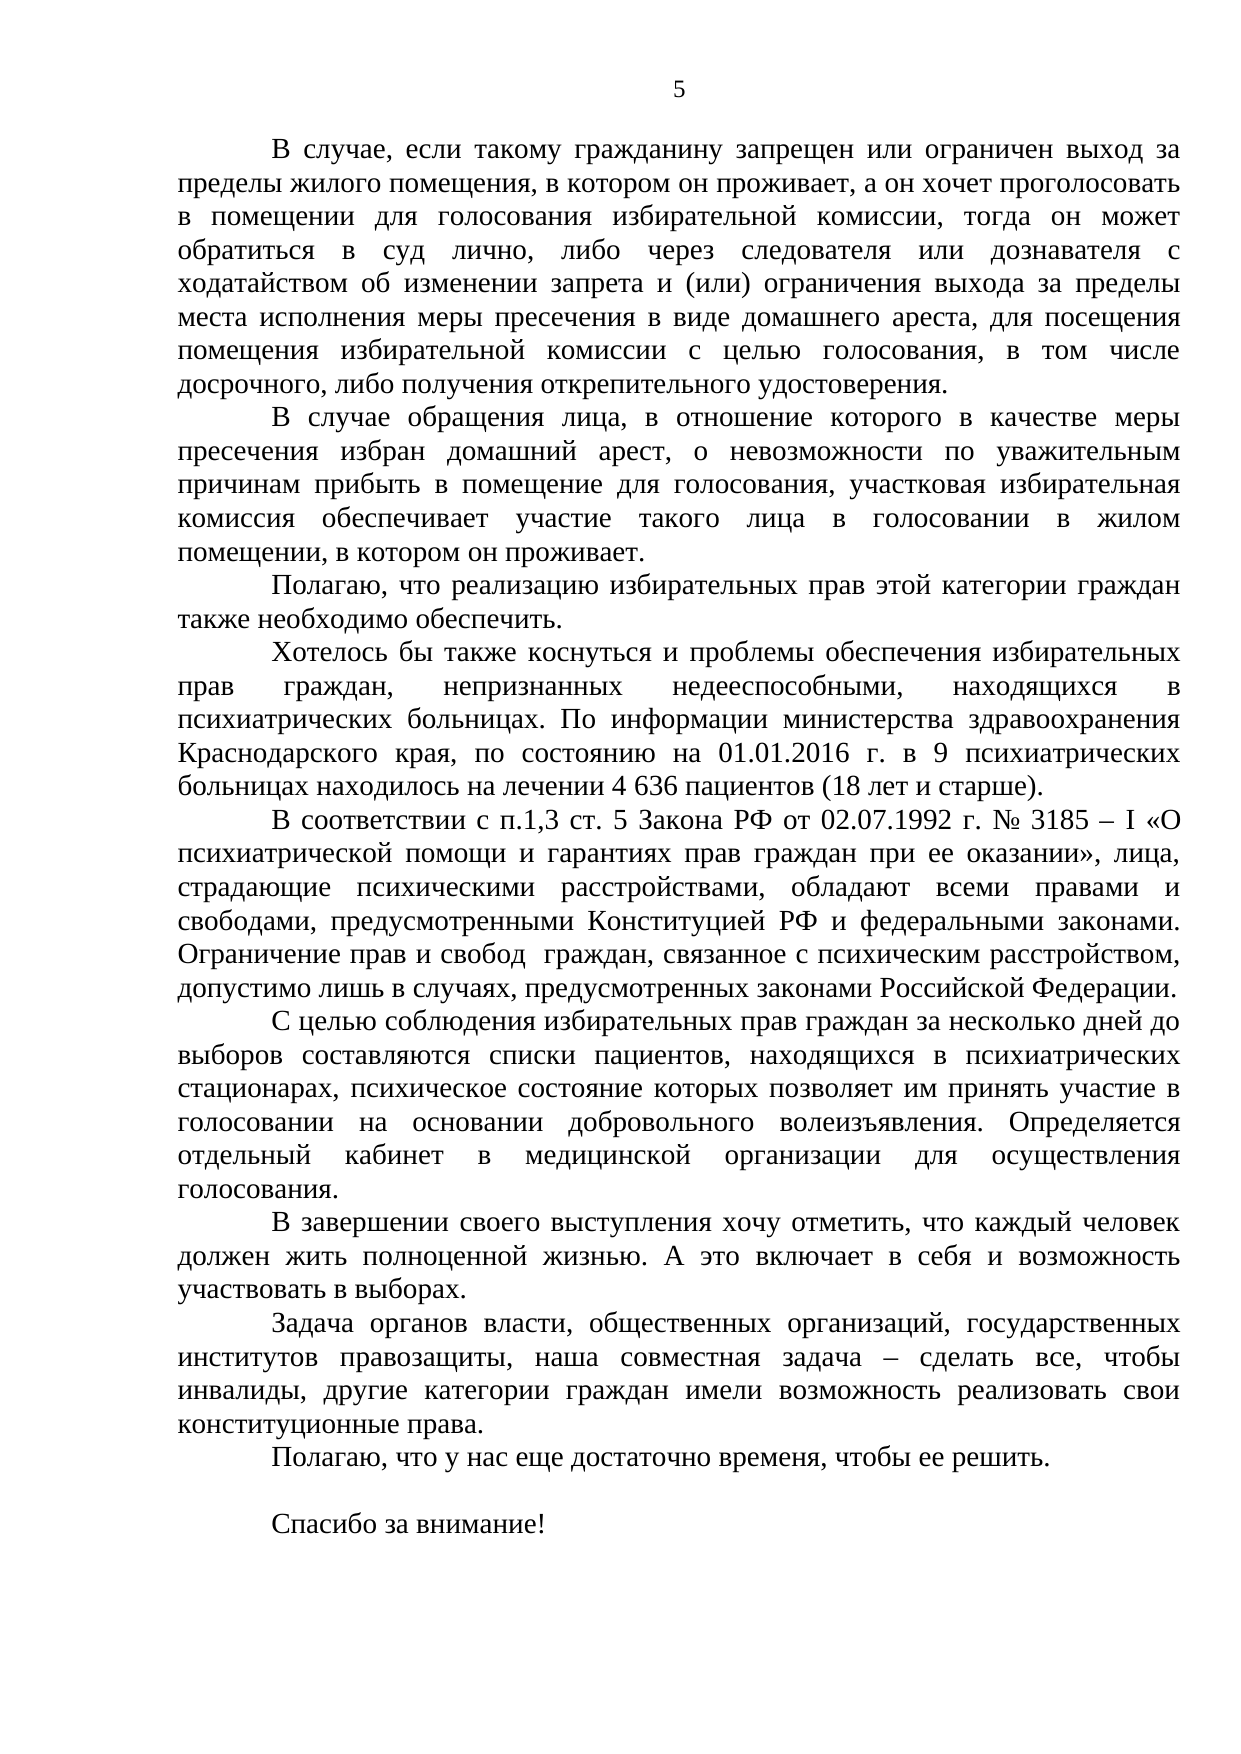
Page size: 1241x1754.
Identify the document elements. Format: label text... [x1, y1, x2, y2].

text Полагаю, что у нас еще достаточно временя, чтобы ее решить. [177, 1439, 1181, 1473]
text В соответствии с п.1,3 ст. 5 Закона РФ от 02.07.1992 г. № 3185 – I «О психиатрической помощи и гарантиях прав граждан при ее оказании», лица, страдающие психическими расстройствами, обладают всеми правами и свободами, предусмотренными Конституцией РФ и федеральными законами. Ограничение прав и свобод граждан, связанное с психическим расстройством, допустимо лишь в случаях, предусмотренных законами Российской Федерации. [177, 802, 1181, 1003]
text Хотелось бы также коснуться и проблемы обеспечения избирательных прав граждан, непризнанных недееспособными, находящихся в психиатрических больницах. По информации министерства здравоохранения Краснодарского края, по состоянию на 01.01.2016 г. в 9 психиатрических больницах находилось на лечении 4 636 пациентов (18 лет и старше). [177, 634, 1181, 802]
text В случае, если такому гражданину запрещен или ограничен выход за пределы жилого помещения, в котором он проживает, а он хочет проголосовать в помещении для голосования избирательной комиссии, тогда он может обратиться в суд лично, либо через следователя или дознавателя с ходатайством об изменении запрета и (или) ограничения выхода за пределы места исполнения меры пресечения в виде домашнего ареста, для посещения помещения избирательной комиссии с целью голосования, в том числе досрочного, либо получения открепительного удостоверения. [177, 131, 1181, 399]
text Полагаю, что реализацию избирательных прав этой категории граждан также необходимо обеспечить. [177, 567, 1181, 634]
text В завершении своего выступления хочу отметить, что каждый человек должен жить полноценной жизнью. А это включает в себя и возможность участвовать в выборах. [177, 1204, 1181, 1305]
text Задача органов власти, общественных организаций, государственных институтов правозащиты, наша совместная задача – сделать все, чтобы инвалиды, другие категории граждан имели возможность реализовать свои конституционные права. [177, 1305, 1181, 1439]
text С целью соблюдения избирательных прав граждан за несколько дней до выборов составляются списки пациентов, находящихся в психиатрических стационарах, психическое состояние которых позволяет им принять участие в голосовании на основании добровольного волеизъявления. Определяется отдельный кабинет в медицинской организации для осуществления голосования. [177, 1003, 1181, 1204]
text Спасибо за внимание! [177, 1506, 1181, 1540]
text В случае обращения лица, в отношение которого в качестве меры пресечения избран домашний арест, о невозможности по уважительным причинам прибыть в помещение для голосования, участковая избирательная комиссия обеспечивает участие такого лица в голосовании в жилом помещении, в котором он проживает. [177, 399, 1181, 567]
